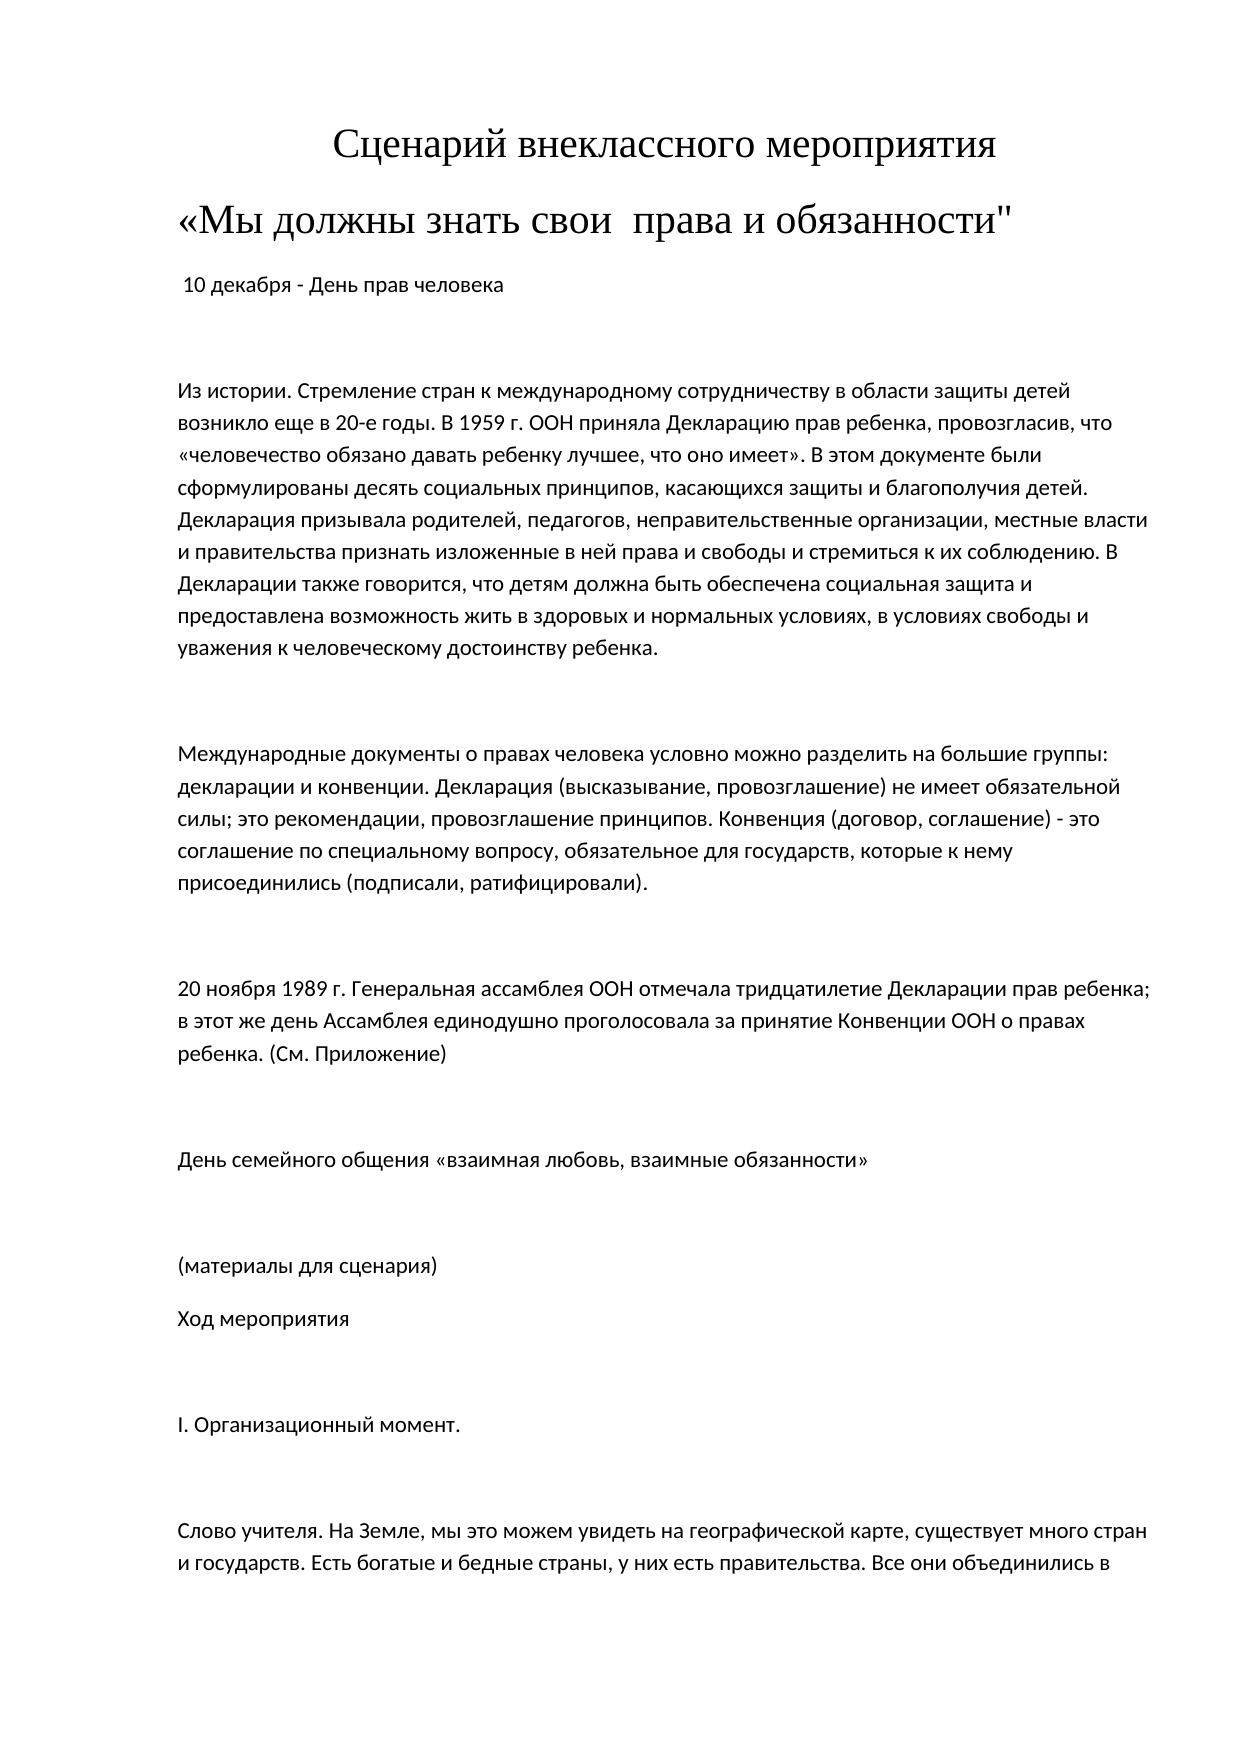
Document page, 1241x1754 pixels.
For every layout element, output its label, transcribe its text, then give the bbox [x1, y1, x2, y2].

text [177, 1516, 1152, 1576]
text Сценарий внеклассного мероприятия [177, 118, 1152, 166]
text I. Организационный момент. [177, 1410, 1152, 1438]
text 20 ноября 1989 г. Генеральная ассамблея ООН отмечала тридцатилетие Декларации прав ребенка; в этот же день Ассамблея единодушно проголосовала за принятие Конвенции ООН о правах ребенка. (См. Приложение) [177, 974, 1152, 1067]
text Из истории. Стремление стран к международному сотрудничеству в области защиты детей возникло еще в 20-е годы. В 1959 г. ООН приняла Декларацию прав ребенка, провозгласив, что «человечество обязано давать ребенку лучшее, что оно имеет». В этом документе были сформулированы десять социальных принципов, касающихся защиты и благополучия детей. Декларация призывала родителей, педагогов, неправительственные организации, местные власти и правительства признать изложенные в ней права и свободы и стремиться к их соблюдению. В Декларации также говорится, что детям должна быть обеспечена социальная защита и предоставлена возможность жить в здоровых и нормальных условиях, в условиях свободы и уважения к человеческому достоинству ребенка. [177, 376, 1152, 662]
text День семейного общения «взаимная любовь, взаимные обязанности» [177, 1145, 1152, 1173]
text «Мы должны знать свои права и обязанности" [177, 194, 1152, 242]
text 10 декабря - День прав человека [177, 270, 1152, 298]
text Ход мероприятия [177, 1304, 1152, 1332]
text (материалы для сценария) [177, 1251, 1152, 1279]
text Международные документы о правах человека условно можно разделить на большие группы: декларации и конвенции. Декларация (высказывание, провозглашение) не имеет обязательной силы; это рекомендации, провозглашение принципов. Конвенция (договор, соглашение) - это соглашение по специальному вопросу, обязательное для государств, которые к нему присоединились (подписали, ратифицировали). [177, 739, 1152, 896]
